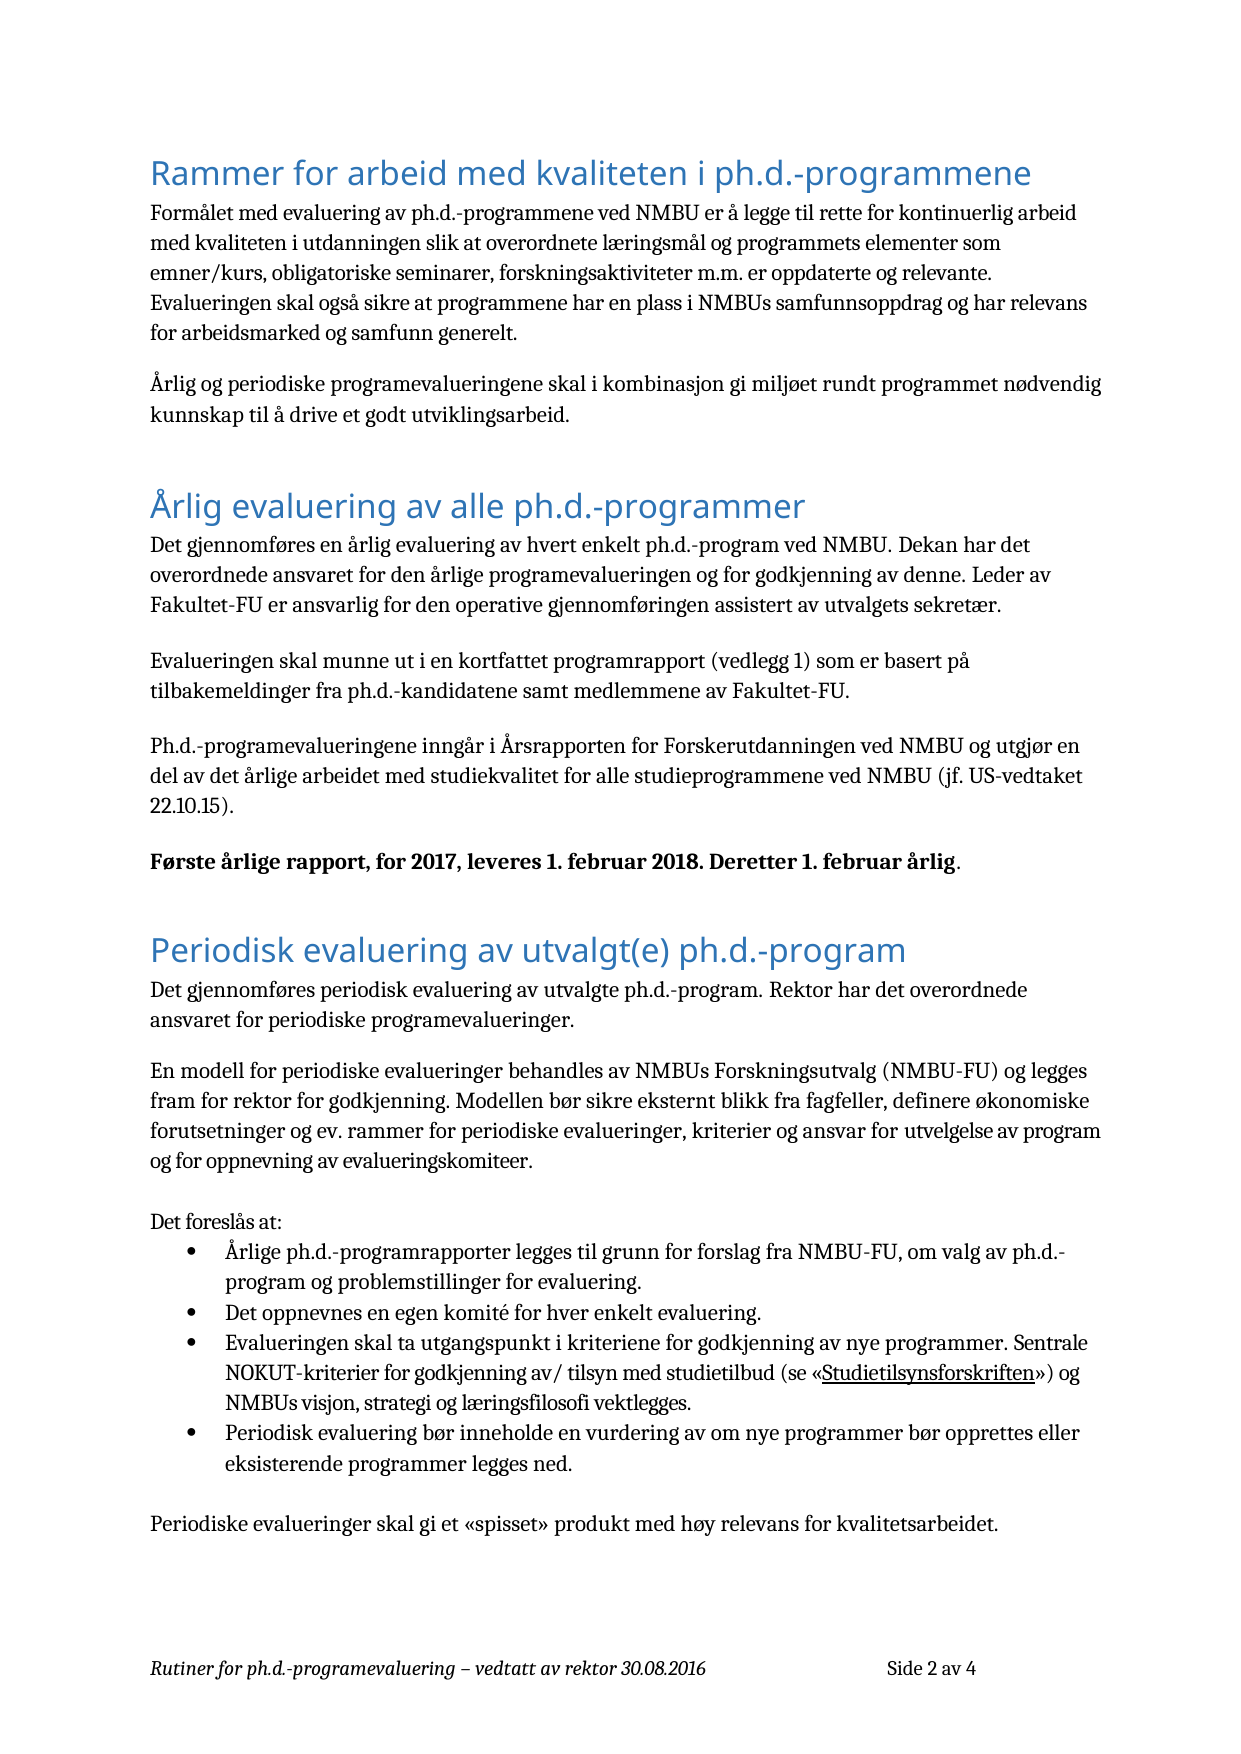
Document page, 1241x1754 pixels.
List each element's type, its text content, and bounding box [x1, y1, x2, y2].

list Årlige ph.d.-programrapporter legges til grunn for forslag fra NMBU-FU, om valg av ph.d.-program og problemstillinger for evaluering. [187, 1239, 1107, 1295]
text Årlig evaluering av alle ph.d.-programmer Det gjennomføres en årlig evaluering av hvert enkelt ph.d.-program ved NMBU. Dekan har det overordnede ansvaret for den årlige programevalueringen og for godkjenning av denne. Leder av Fakultet-FU er ansvarlig for den operative gjennomføringen assistert av utvalgets sekretær. [150, 483, 1107, 619]
list Evalueringen skal ta utgangspunkt i kriteriene for godkjenning av nye programmer. Sentrale NOKUT-kriterier for godkjenning av/ tilsyn med studietilbud (se «Studietilsynsforskriften») og NMBUs visjon, strategi og læringsfilosofi vektlegges. [187, 1329, 1107, 1416]
text Årlig og periodiske programevalueringene skal i kombinasjon gi miljøet rundt programmet nødvendig kunnskap til å drive et godt utviklingsarbeid. [150, 371, 1107, 428]
text Rammer for arbeid med kvaliteten i ph.d.-programmene Formålet med evaluering av ph.d.-programmene ved NMBU er å legge til rette for kontinuerlig arbeid med kvaliteten i utdanningen slik at overordnete læringsmål og programmets elementer som emner/kurs, obligatoriske seminarer, forskningsaktiviteter m.m. er oppdaterte og relevante. Evalueringen skal også sikre at programmene har en plass i NMBUs samfunnsoppdrag og har relevans for arbeidsmarked og samfunn generelt. [150, 150, 1107, 346]
text Periodiske evalueringer skal gi et «spisset» produkt med høy relevans for kvalitetsarbeidet. [150, 1511, 1107, 1537]
list Periodisk evaluering bør inneholde en vurdering av om nye programmer bør opprettes eller eksisterende programmer legges ned. [187, 1420, 1107, 1477]
text Evalueringen skal munne ut i en kortfattet programrapport (vedlegg 1) som er basert på tilbakemeldinger fra ph.d.-kandidatene samt medlemmene av Fakultet-FU. [150, 647, 1107, 704]
text Første årlige rapport, for 2017, leveres 1. februar 2018. Deretter 1. februar årlig. [150, 848, 1107, 875]
text Ph.d.-programevalueringene inngår i Årsrapporten for Forskerutdanningen ved NMBU og utgjør en del av det årlige arbeidet med studiekvalitet for alle studieprogrammene ved NMBU (jf. US-vedtaket 22.10.15). [150, 733, 1107, 820]
text En modell for periodiske evalueringer behandles av NMBUs Forskningsutvalg (NMBU-FU) og legges fram for rektor for godkjenning. Modellen bør sikre eksternt blikk fra fagfeller, definere økonomiske forutsetninger og ev. rammer for periodiske evalueringer, kriterier og ansvar for utvelgelse av program og for oppnevning av evalueringskomiteer. Det foreslås at: [150, 1058, 1107, 1235]
text Periodisk evaluering av utvalgt(e) ph.d.-program Det gjennomføres periodisk evaluering av utvalgte ph.d.-program. Rektor har det overordnede ansvaret for periodiske programevalueringer. [150, 927, 1107, 1033]
list Det oppnevnes en egen komité for hver enkelt evaluering. [187, 1299, 1107, 1326]
